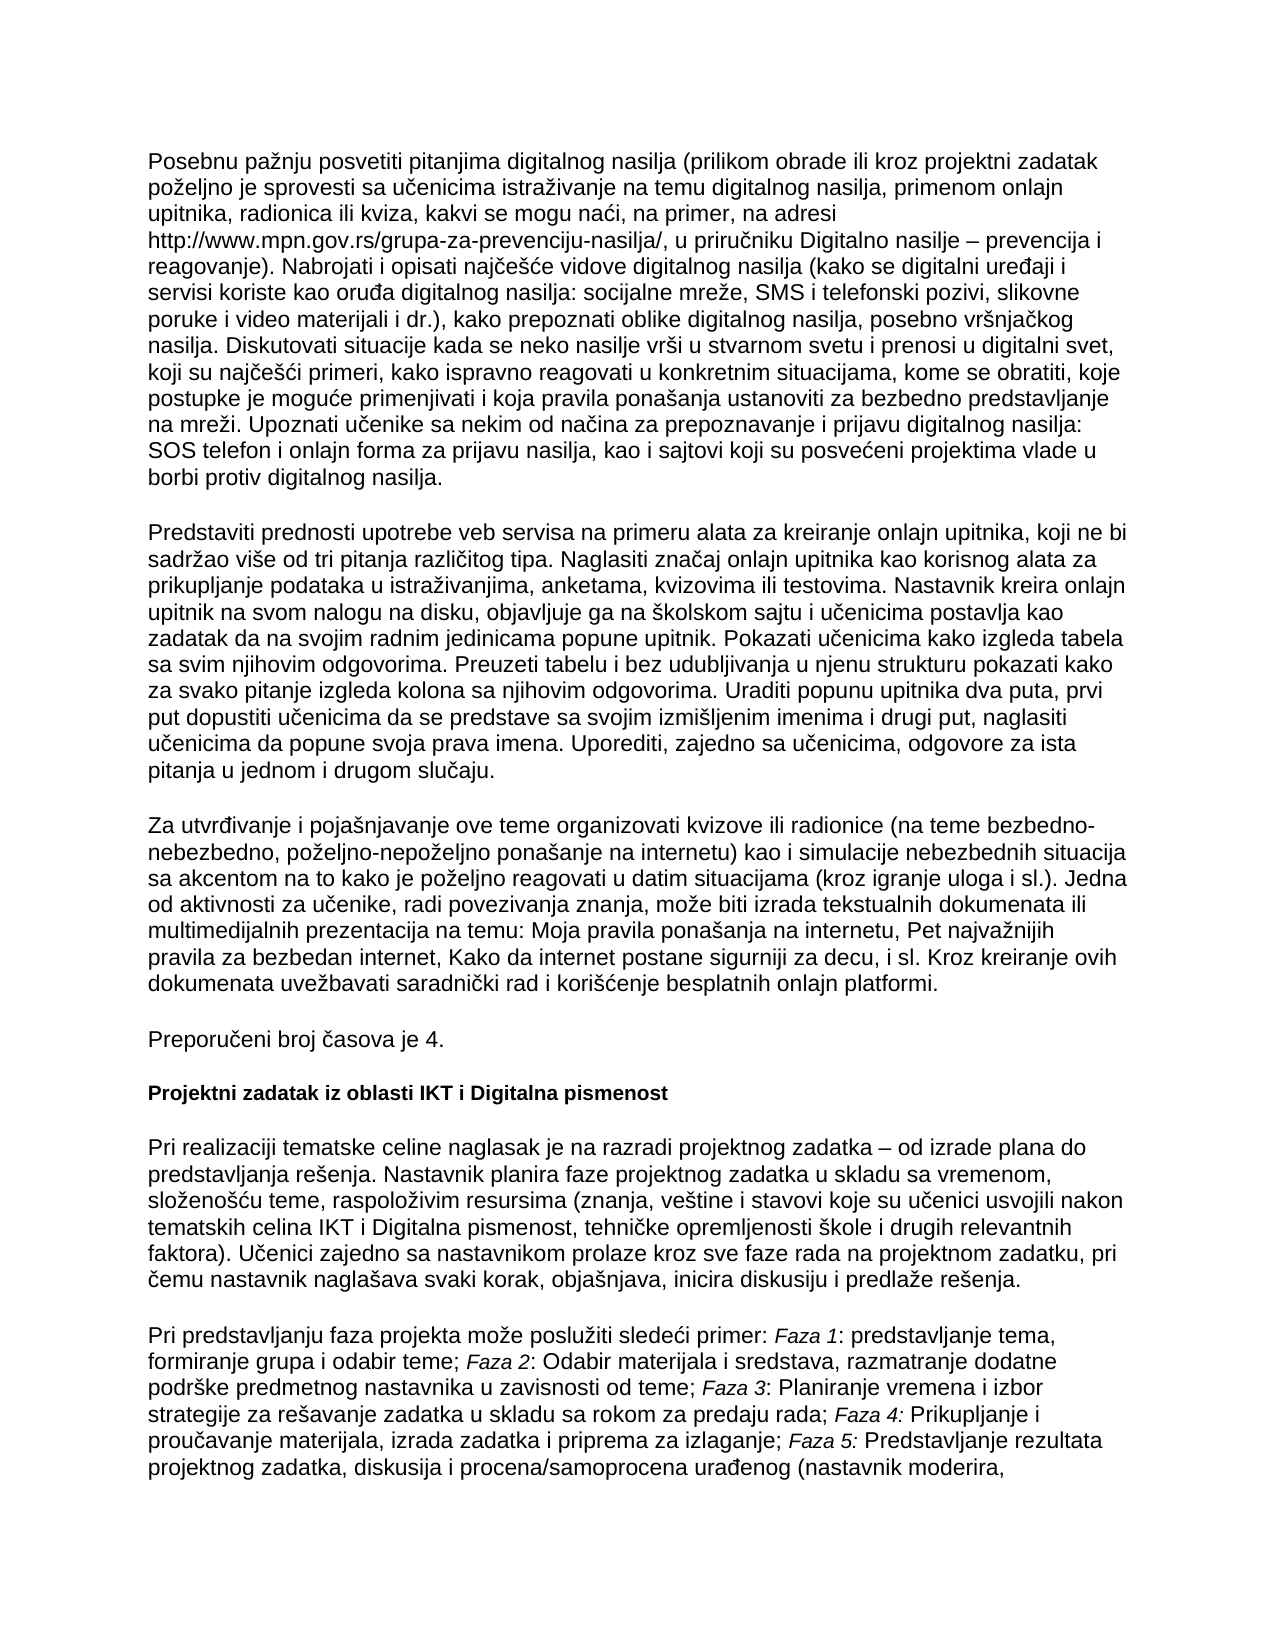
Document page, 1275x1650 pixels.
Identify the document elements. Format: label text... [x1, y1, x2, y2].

text Za utvrđivanje i pojašnjavanje ove teme organizovati kvizove ili radionice (na teme bezbedno-nebezbedno, poželjno-nepoželjno ponašanje na internetu) kao i simulacije nebezbednih situacija sa akcentom na to kako je poželjno reagovati u datim situacijama (kroz igranje uloga i sl.). Jedna od aktivnosti za učenike, radi povezivanja znanja, može biti izrada tekstualnih dokumenata ili multimedijalnih prezentacija na temu: Moja pravila ponašanja na internetu, Pet najvažnijih pravila za bezbedan internet, Kako da internet postane sigurniji za decu, i sl. Kroz kreiranje ovih dokumenata uvežbavati saradnički rad i korišćenje besplatnih onlajn platformi. [148, 812, 1127, 997]
text Posebnu pažnju posvetiti pitanjima digitalnog nasilja (prilikom obrade ili kroz projektni zadatak poželjno je sprovesti sa učenicima istraživanje na temu digitalnog nasilja, primenom onlajn upitnika, radionica ili kviza, kakvi se mogu naći, na primer, na adresi http://www.mpn.gov.rs/grupa-za-prevenciju-nasilja/, u priručniku Digitalno nasilje – prevencija i reagovanje). Nabrojati i opisati najčešće vidove digitalnog nasilja (kako se digitalni uređaji i servisi koriste kao oruđa digitalnog nasilja: socijalne mreže, SMS i telefonski pozivi, slikovne poruke i video materijali i dr.), kako prepoznati oblike digitalnog nasilja, posebno vršnjačkog nasilja. Diskutovati situacije kada se neko nasilje vrši u stvarnom svetu i prenosi u digitalni svet, koji su najčešći primeri, kako ispravno reagovati u konkretnim situacijama, kome se obratiti, koje postupke je moguće primenjivati i koja pravila ponašanja ustanoviti za bezbedno predstavljanje na mreži. Upoznati učenike sa nekim od načina za prepoznavanje i prijavu digitalnog nasilja: SOS telefon i onlajn forma za prijavu nasilja, kao i sajtovi koji su posvećeni projektima vlade u borbi protiv digitalnog nasilja. [148, 148, 1127, 490]
text Preporučeni broj časova je 4. [148, 1026, 1127, 1052]
text Pri realizaciji tematske celine naglasak je na razradi projektnog zadatka – od izrade plana do predstavljanja rešenja. Nastavnik planira faze projektnog zadatka u skladu sa vremenom, složenošću teme, raspoloživim resursima (znanja, veštine i stavovi koje su učenici usvojili nakon tematskih celina IKT i Digitalna pismenost, tehničke opremljenosti škole i drugih relevantnih faktora). Učenici zajedno sa nastavnikom prolaze kroz sve faze rada na projektnom zadatku, pri čemu nastavnik naglašava svaki korak, objašnjava, inicira diskusiju i predlaže rešenja. [148, 1134, 1127, 1292]
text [148, 1322, 1127, 1480]
text Predstaviti prednosti upotrebe veb servisa na primeru alata za kreiranje onlajn upitnika, koji ne bi sadržao više od tri pitanja različitog tipa. Naglasiti značaj onlajn upitnika kao korisnog alata za prikupljanje podataka u istraživanjima, anketama, kvizovima ili testovima. Nastavnik kreira onlajn upitnik na svom nalogu na disku, objavljuje ga na školskom sajtu i učenicima postavlja kao zadatak da na svojim radnim jedinicama popune upitnik. Pokazati učenicima kako izgleda tabela sa svim njihovim odgovorima. Preuzeti tabelu i bez udubljivanja u njenu strukturu pokazati kako za svako pitanje izgleda kolona sa njihovim odgovorima. Uraditi popunu upitnika dva puta, prvi put dopustiti učenicima da se predstave sa svojim izmišljenim imenima i drugi put, naglasiti učenicima da popune svoja prava imena. Uporediti, zajedno sa učenicima, odgovore za ista pitanja u jednom i drugom slučaju. [148, 519, 1127, 783]
text Projektni zadatak iz oblasti IKT i Digitalna pismenost [148, 1081, 1127, 1105]
